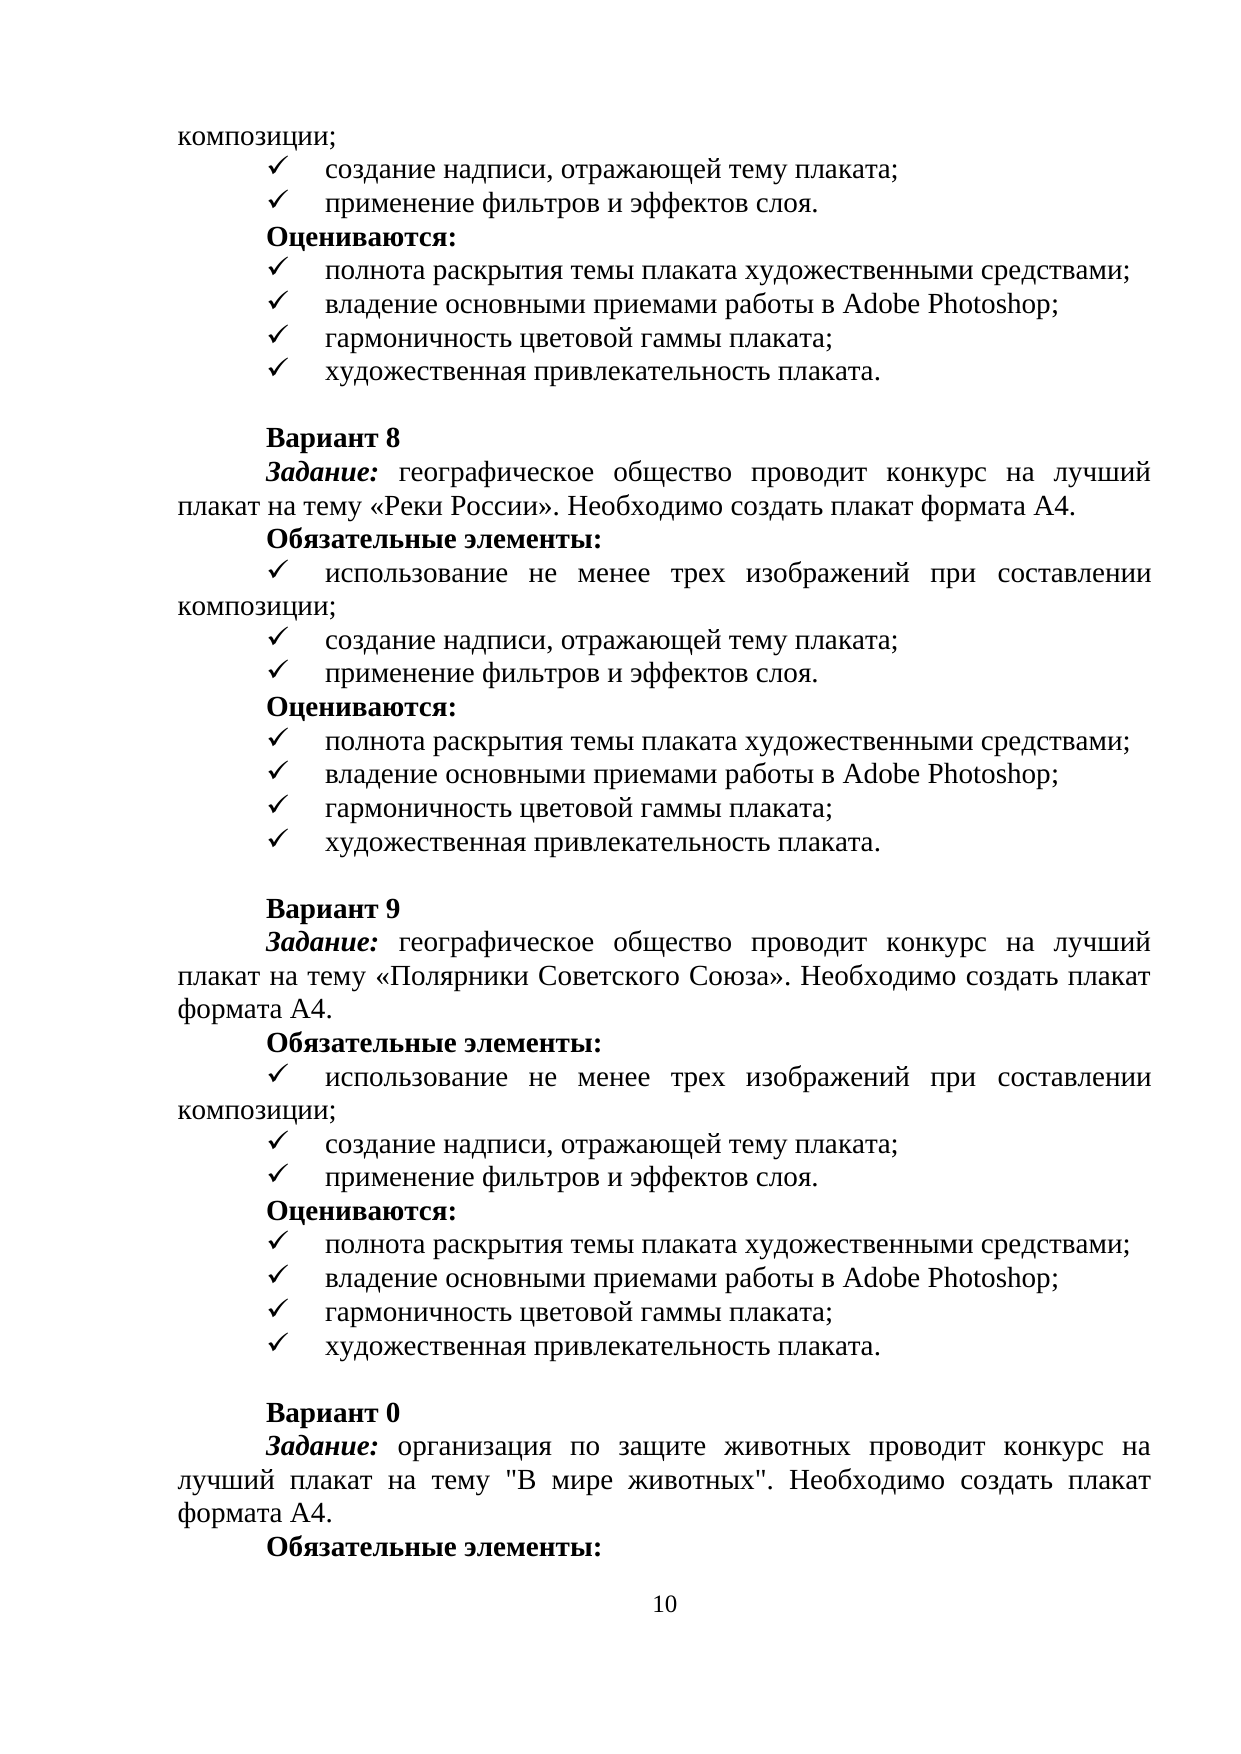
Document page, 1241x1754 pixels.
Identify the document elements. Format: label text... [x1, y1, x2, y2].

text Задание: географическое общество проводит конкурс на лучший плакат на тему «Полярники Советского Союза». Необходимо создать плакат формата А4. [177, 924, 1152, 1025]
list владение основными приемами работы в Adobe Photoshop; [177, 756, 1152, 790]
list художественная привлекательность плаката. [177, 1328, 1152, 1361]
text Оцениваются: [177, 219, 1152, 252]
list создание надписи, отражающей тему плаката; [177, 1126, 1152, 1159]
list владение основными приемами работы в Adobe Photoshop; [177, 1260, 1152, 1294]
list художественная привлекательность плаката. [177, 353, 1152, 387]
list создание надписи, отражающей тему плаката; [177, 622, 1152, 656]
list полнота раскрытия темы плаката художественными средствами; [177, 252, 1152, 286]
text Обязательные элементы: [177, 1025, 1152, 1059]
list применение фильтров и эффектов слоя. [177, 656, 1152, 689]
list владение основными приемами работы в Adobe Photoshop; [177, 286, 1152, 320]
list полнота раскрытия темы плаката художественными средствами; [177, 723, 1152, 756]
list гармоничность цветовой гаммы плаката; [177, 790, 1152, 824]
list полнота раскрытия темы плаката художественными средствами; [177, 1227, 1152, 1260]
text Задание: организация по защите животных проводит конкурс на лучший плакат на тему "В мире животных". Необходимо создать плакат формата А4. [177, 1428, 1152, 1529]
text Вариант 0 [177, 1395, 1152, 1428]
text Задание: географическое общество проводит конкурс на лучший плакат на тему «Реки России». Необходимо создать плакат формата А4. [177, 454, 1152, 521]
text Оцениваются: [177, 689, 1152, 723]
list применение фильтров и эффектов слоя. [177, 1159, 1152, 1193]
list создание надписи, отражающей тему плаката; [177, 152, 1152, 185]
list использование не менее трех изображений при составлении композиции; [177, 1059, 1152, 1126]
text Вариант 8 [177, 421, 1152, 454]
text Обязательные элементы: [177, 521, 1152, 555]
list гармоничность цветовой гаммы плаката; [177, 1294, 1152, 1328]
text Вариант 9 [177, 891, 1152, 924]
list гармоничность цветовой гаммы плаката; [177, 320, 1152, 353]
list использование не менее трех изображений при составлении композиции; [177, 555, 1152, 622]
list художественная привлекательность плаката. [177, 824, 1152, 857]
list применение фильтров и эффектов слоя. [177, 185, 1152, 219]
text Оцениваются: [177, 1193, 1152, 1227]
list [177, 118, 1152, 152]
text Обязательные элементы: [177, 1529, 1152, 1562]
